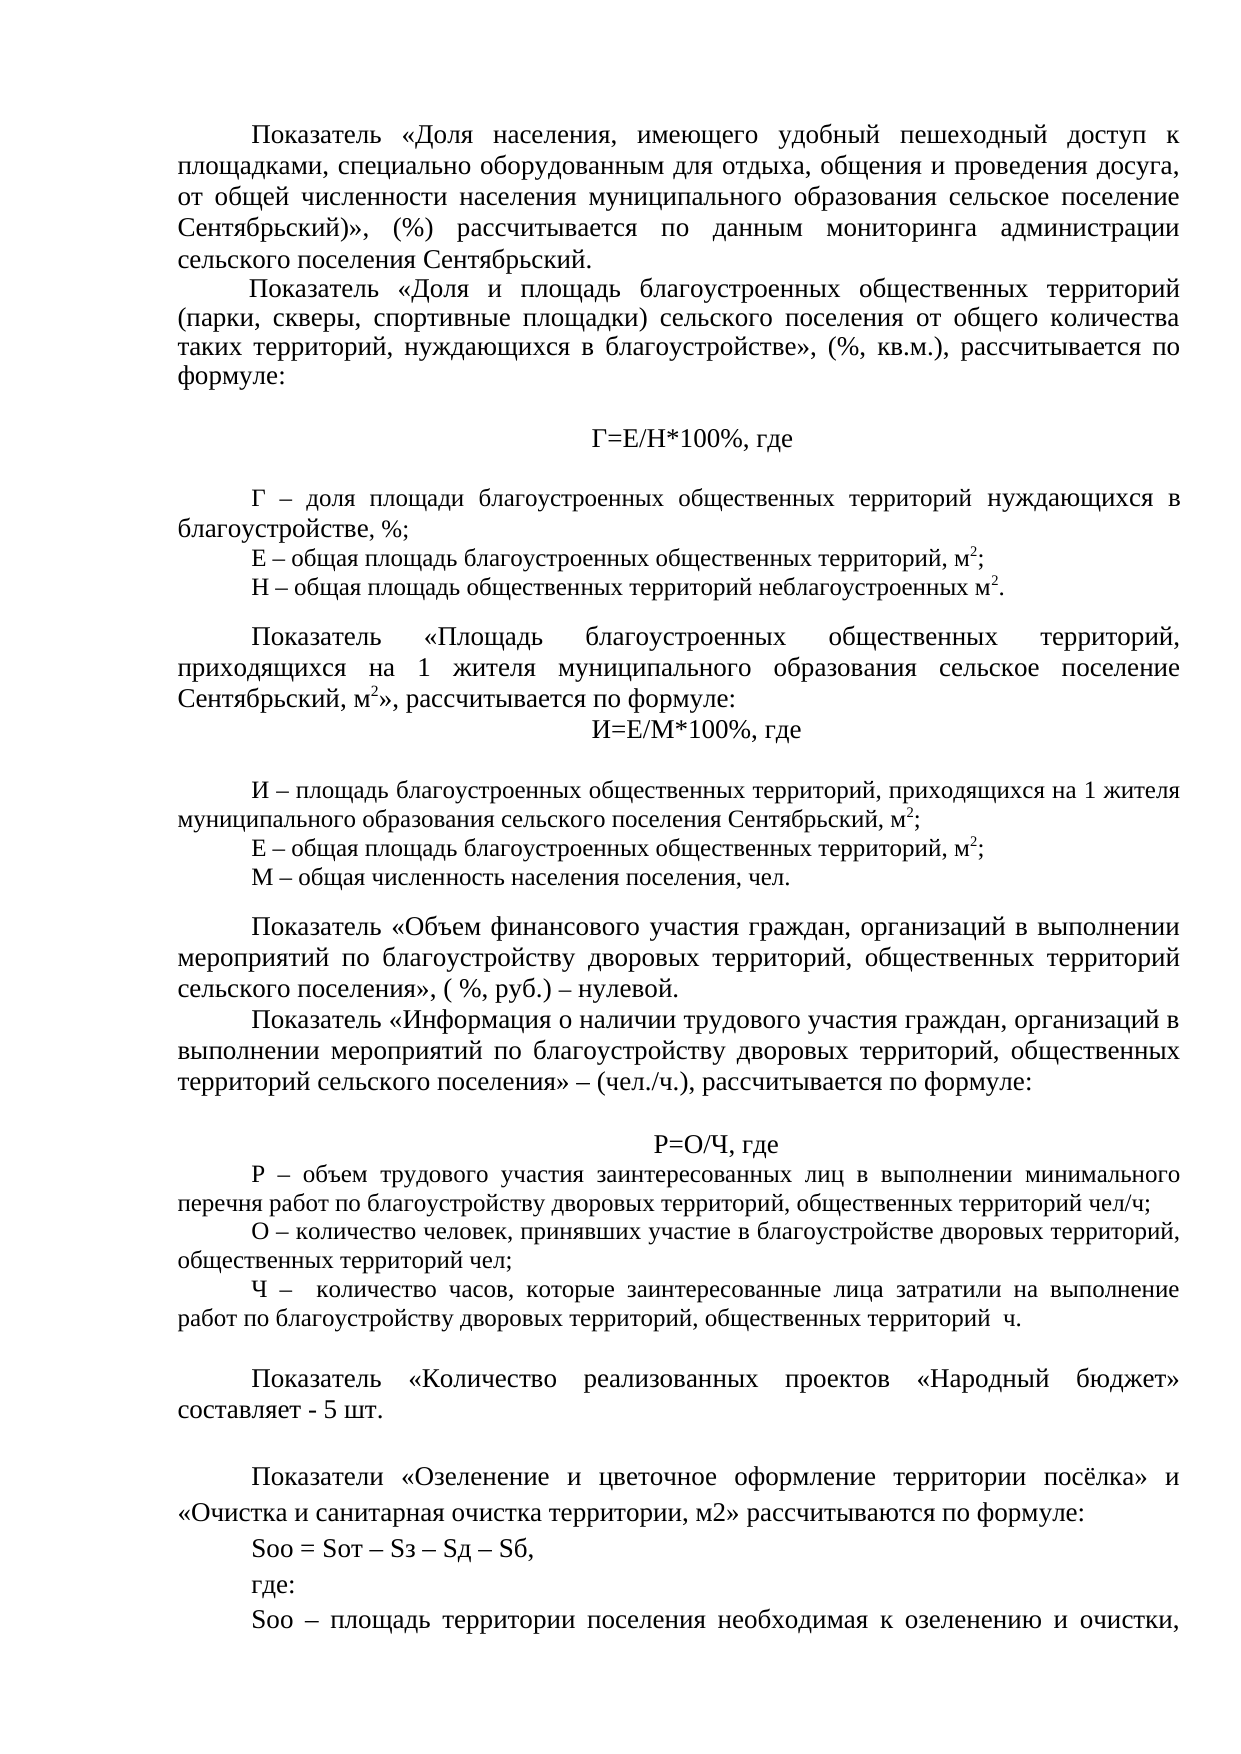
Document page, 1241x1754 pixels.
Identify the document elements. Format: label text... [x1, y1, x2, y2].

text Г=Е/Н*100%, где [517, 422, 1181, 453]
text Р – объем трудового участия заинтересованных лиц в выполнении минимального перечня работ по благоустройству дворовых территорий, общественных территорий чел/ч; [177, 1159, 1181, 1216]
text Е – общая площадь благоустроенных общественных территорий, м2; [177, 543, 1181, 572]
text О – количество человек, принявших участие в благоустройстве дворовых территорий, общественных территорий чел; [177, 1216, 1181, 1274]
text Sоо = Sот – Sз – Sд – Sб, [177, 1532, 1181, 1563]
text Е – общая площадь благоустроенных общественных территорий, м2; [177, 833, 1181, 862]
text Г – доля площади благоустроенных общественных территорий нуждающихся в благоустройстве, %; [177, 481, 1181, 543]
text Показатель «Площадь благоустроенных общественных территорий, приходящихся на 1 жителя муниципального образования сельское поселение Сентябрьский, м2», рассчитывается по формуле: [177, 620, 1181, 713]
text Ч – количество часов, которые заинтересованные лица затратили на выполнение работ по благоустройству дворовых территорий, общественных территорий ч. [177, 1274, 1181, 1331]
text Показатель «Количество реализованных проектов «Народный бюджет» составляет - 5 шт. [177, 1362, 1181, 1425]
text Показатели «Озеленение и цветочное оформление территории посёлка» и «Очистка и санитарная очистка территории, м2» рассчитываются по формуле: [177, 1461, 1181, 1527]
text Показатель «Информация о наличии трудового участия граждан, организаций в выполнении мероприятий по благоустройству дворовых территорий, общественных территорий сельского поселения» – (чел./ч.), рассчитывается по формуле: [177, 1003, 1181, 1097]
text М – общая численность населения поселения, чел. [177, 862, 1181, 891]
text где: [177, 1568, 1181, 1599]
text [177, 1603, 1181, 1634]
text Показатель «Доля населения, имеющего удобный пешеходный доступ к площадками, специально оборудованным для отдыха, общения и проведения досуга, от общей численности населения муниципального образования сельское поселение Сентябрьский)», (%) рассчитывается по данным мониторинга администрации сельского поселения Сентябрьский. [177, 118, 1181, 274]
text Показатель «Объем финансового участия граждан, организаций в выполнении мероприятий по благоустройству дворовых территорий, общественных территорий сельского поселения», ( %, руб.) – нулевой. [177, 910, 1181, 1003]
text Н – общая площадь общественных территорий неблагоустроенных м2. [177, 572, 1181, 601]
text И – площадь благоустроенных общественных территорий, приходящихся на 1 жителя муниципального образования сельского поселения Сентябрьский, м2; [177, 776, 1181, 833]
text Р=О/Ч, где [177, 1128, 1181, 1159]
text Показатель «Доля и площадь благоустроенных общественных территорий (парки, скверы, спортивные площадки) сельского поселения от общего количества таких территорий, нуждающихся в благоустройстве», (%, кв.м.), рассчитывается по формуле: [177, 274, 1181, 391]
text И=Е/М*100%, где [517, 713, 1181, 744]
